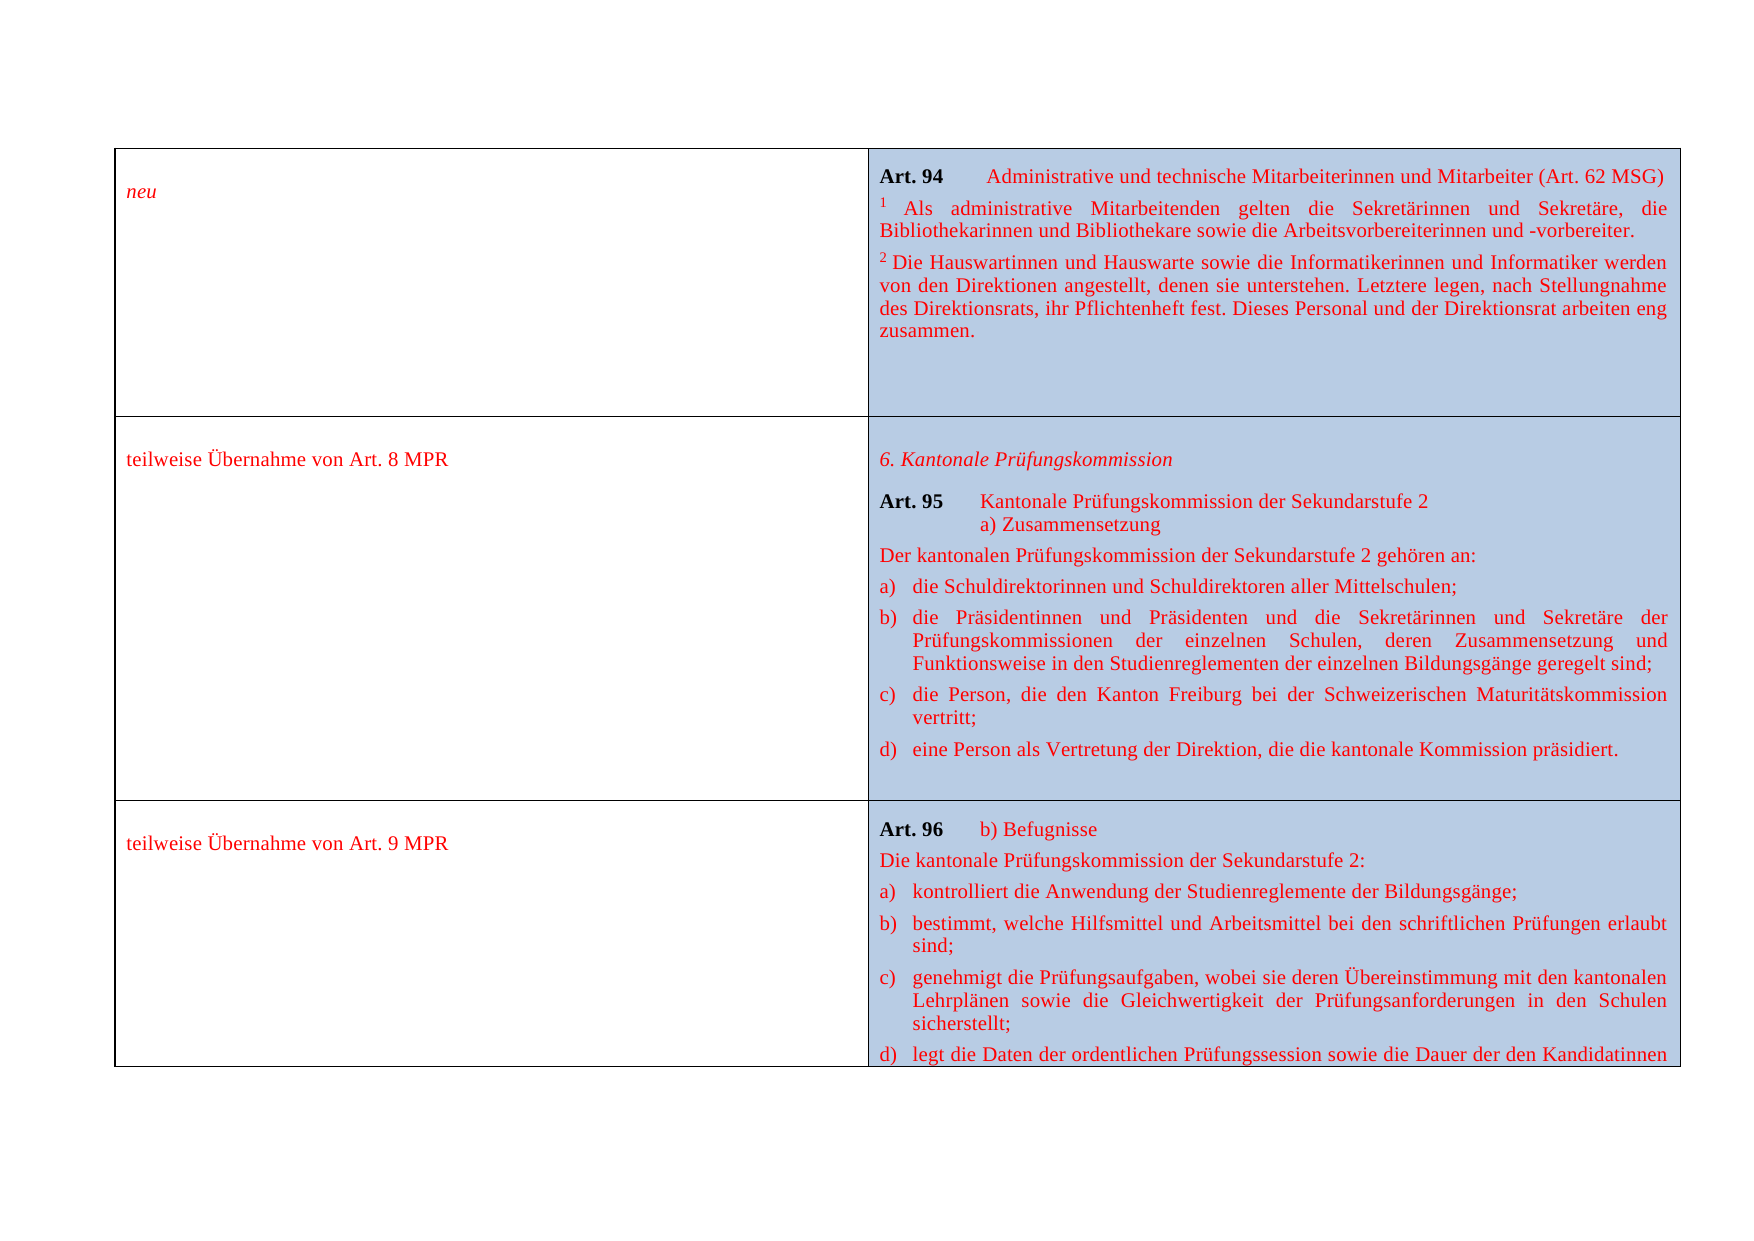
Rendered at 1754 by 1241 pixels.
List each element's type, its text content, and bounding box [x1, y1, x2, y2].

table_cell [116, 801, 868, 1066]
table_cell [869, 801, 1680, 1066]
table_cell 6. Kantonale Prüfungskommission Art. 95 Kantonale Prüfungskommission der Sekundarstufe 2 a) Zusammensetzung Der kantonalen Prüfungskommission der Sekundarstufe 2 gehören an: a) die Schuldirektorinnen und Schuldirektoren aller Mittelschulen; b) die Präsidentinnen und Präsidenten und die Sekretärinnen und Sekretäre der Prüfungskommissionen der einzelnen Schulen, deren Zusammensetzung und Funktionsweise in den Studienreglementen der einzelnen Bildungsgänge geregelt sind; c) die Person, die den Kanton Freiburg bei der Schweizerischen Maturitätskommission vertritt; d) eine Person als Vertretung der Direktion, die die kantonale Kommission präsidiert. [869, 417, 1680, 800]
table_cell teilweise Übernahme von Art. 8 MPR [116, 417, 868, 800]
table_cell Art. 94 Administrative und technische Mitarbeiterinnen und Mitarbeiter (Art. 62 MSG) 1 Als administrative Mitarbeitenden gelten die Sekretärinnen und Sekretäre, die Bibliothekarinnen und Bibliothekare sowie die Arbeitsvorbereiterinnen und -vorbereiter. 2 Die Hauswartinnen und Hauswarte sowie die Informatikerinnen und Informatiker werden von den Direktionen angestellt, denen sie unterstehen. Letztere legen, nach Stellungnahme des Direktionsrats, ihr Pflichtenheft fest. Dieses Personal und der Direktionsrat arbeiten eng zusammen. [869, 149, 1680, 416]
table_cell neu [116, 149, 868, 416]
